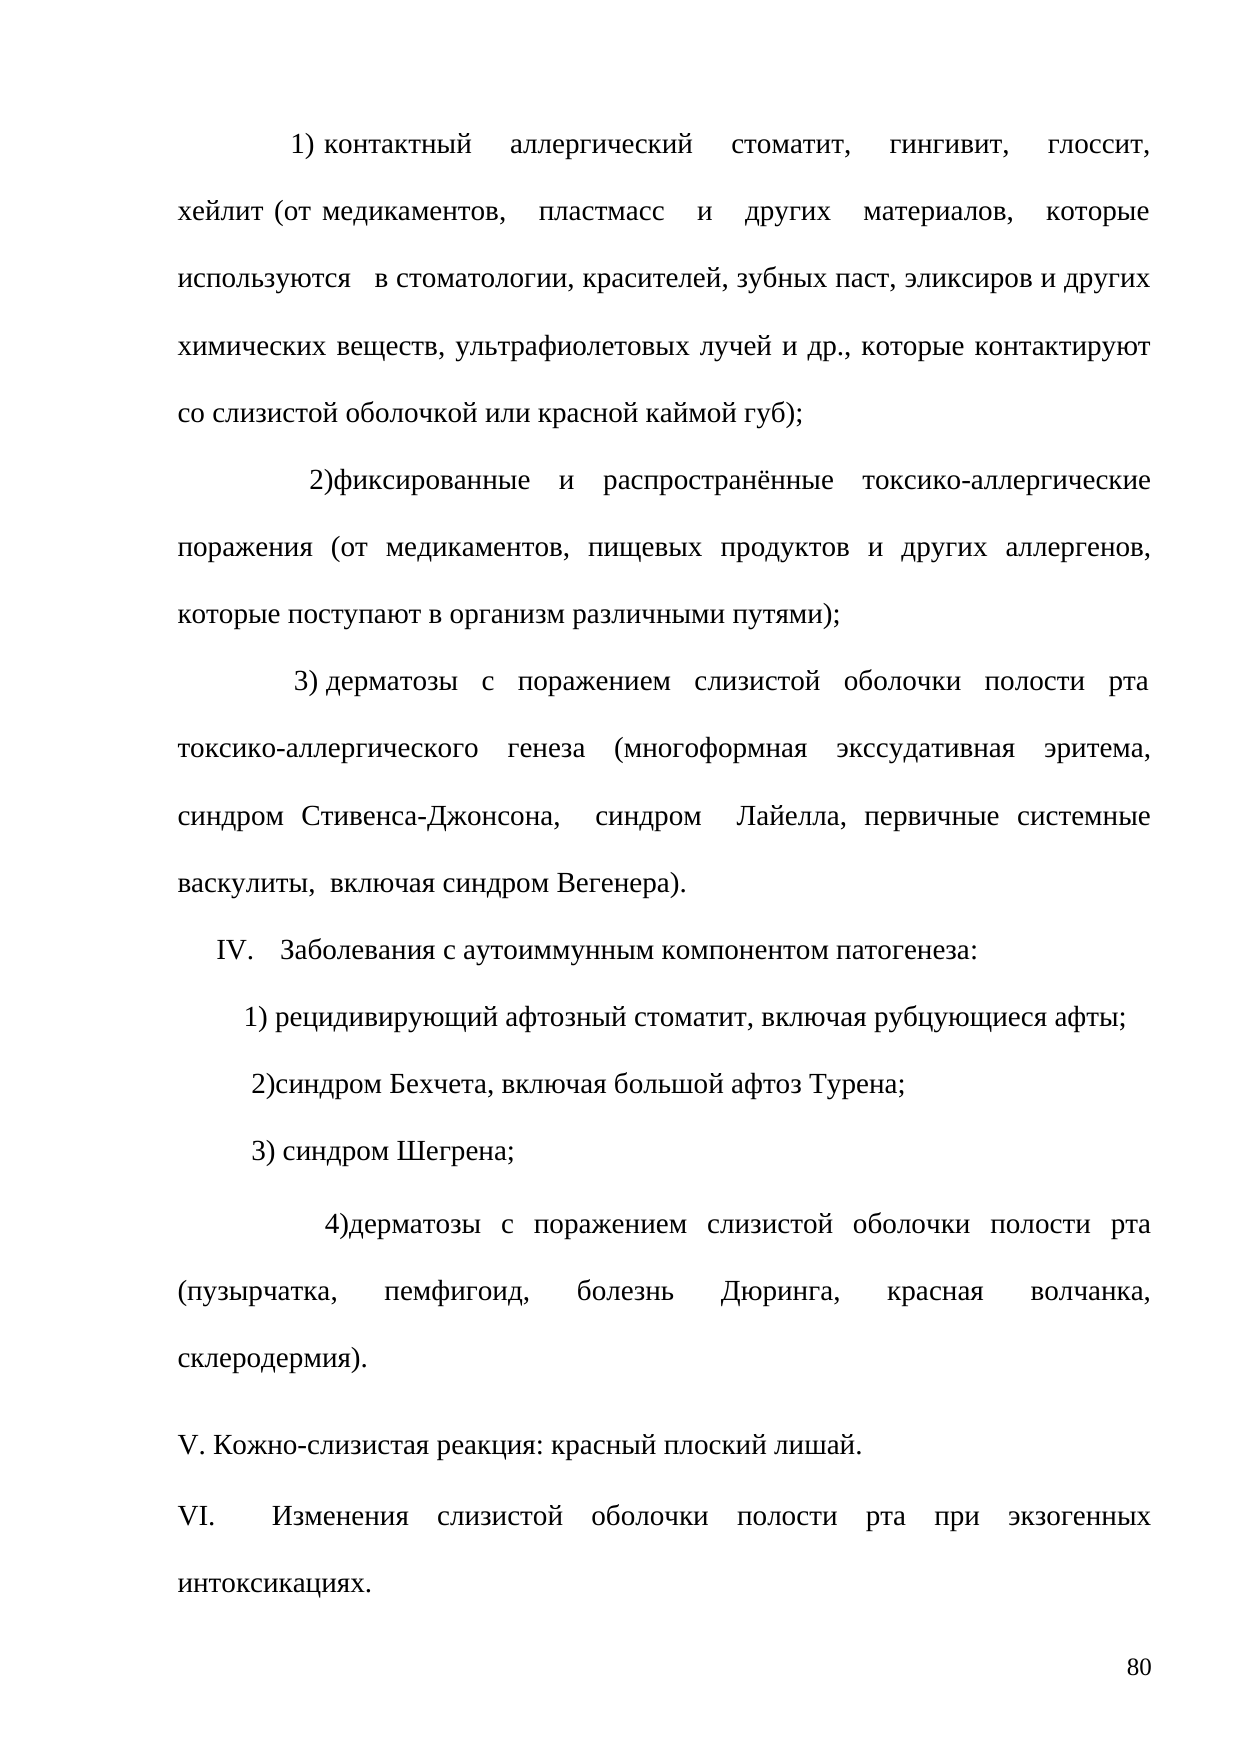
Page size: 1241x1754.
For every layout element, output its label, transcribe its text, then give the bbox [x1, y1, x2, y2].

text VI. Изменения слизистой оболочки полости рта при экзогенных интоксикациях. [177, 1498, 1152, 1599]
text 1) контактный аллергический стоматит, гингивит, глоссит, хейлит (от медикаментов, пластмасс и других материалов, которые используются в стоматологии, красителей, зубных паст, эликсиров и других химических веществ, ультрафиолетовых лучей и др., которые контактируют со слизистой оболочкой или красной каймой губ); [177, 126, 1152, 428]
text 2)фиксированные и распространённые токсико-аллергические поражения (от медикаментов, пищевых продуктов и других аллергенов, которые поступают в организм различными путями); [177, 462, 1152, 629]
text IV. Заболевания с аутоиммунным компонентом патогенеза: [216, 932, 1152, 965]
text 4)дерматозы с поражением слизистой оболочки полости рта (пузырчатка, пемфигоид, болезнь Дюринга, красная волчанка, склеродермия). [177, 1206, 1152, 1373]
text 3) синдром Шегрена; [212, 1133, 1152, 1167]
text V. Кожно-слизистая реакция: красный плоский лишай. [177, 1427, 1152, 1461]
text 2)синдром Бехчета, включая большой афтоз Турена; [177, 1066, 1152, 1099]
text 3) дерматозы с поражением слизистой оболочки полости рта токсико-аллергического генеза (многоформная экссудативная эритема, синдром Стивенса-Джонсона, синдром Лайелла, первичные системные васкулиты, включая синдром Вегенера). [177, 663, 1152, 898]
text 1) рецидивирующий афтозный стоматит, включая рубцующиеся афты; [177, 999, 1152, 1032]
